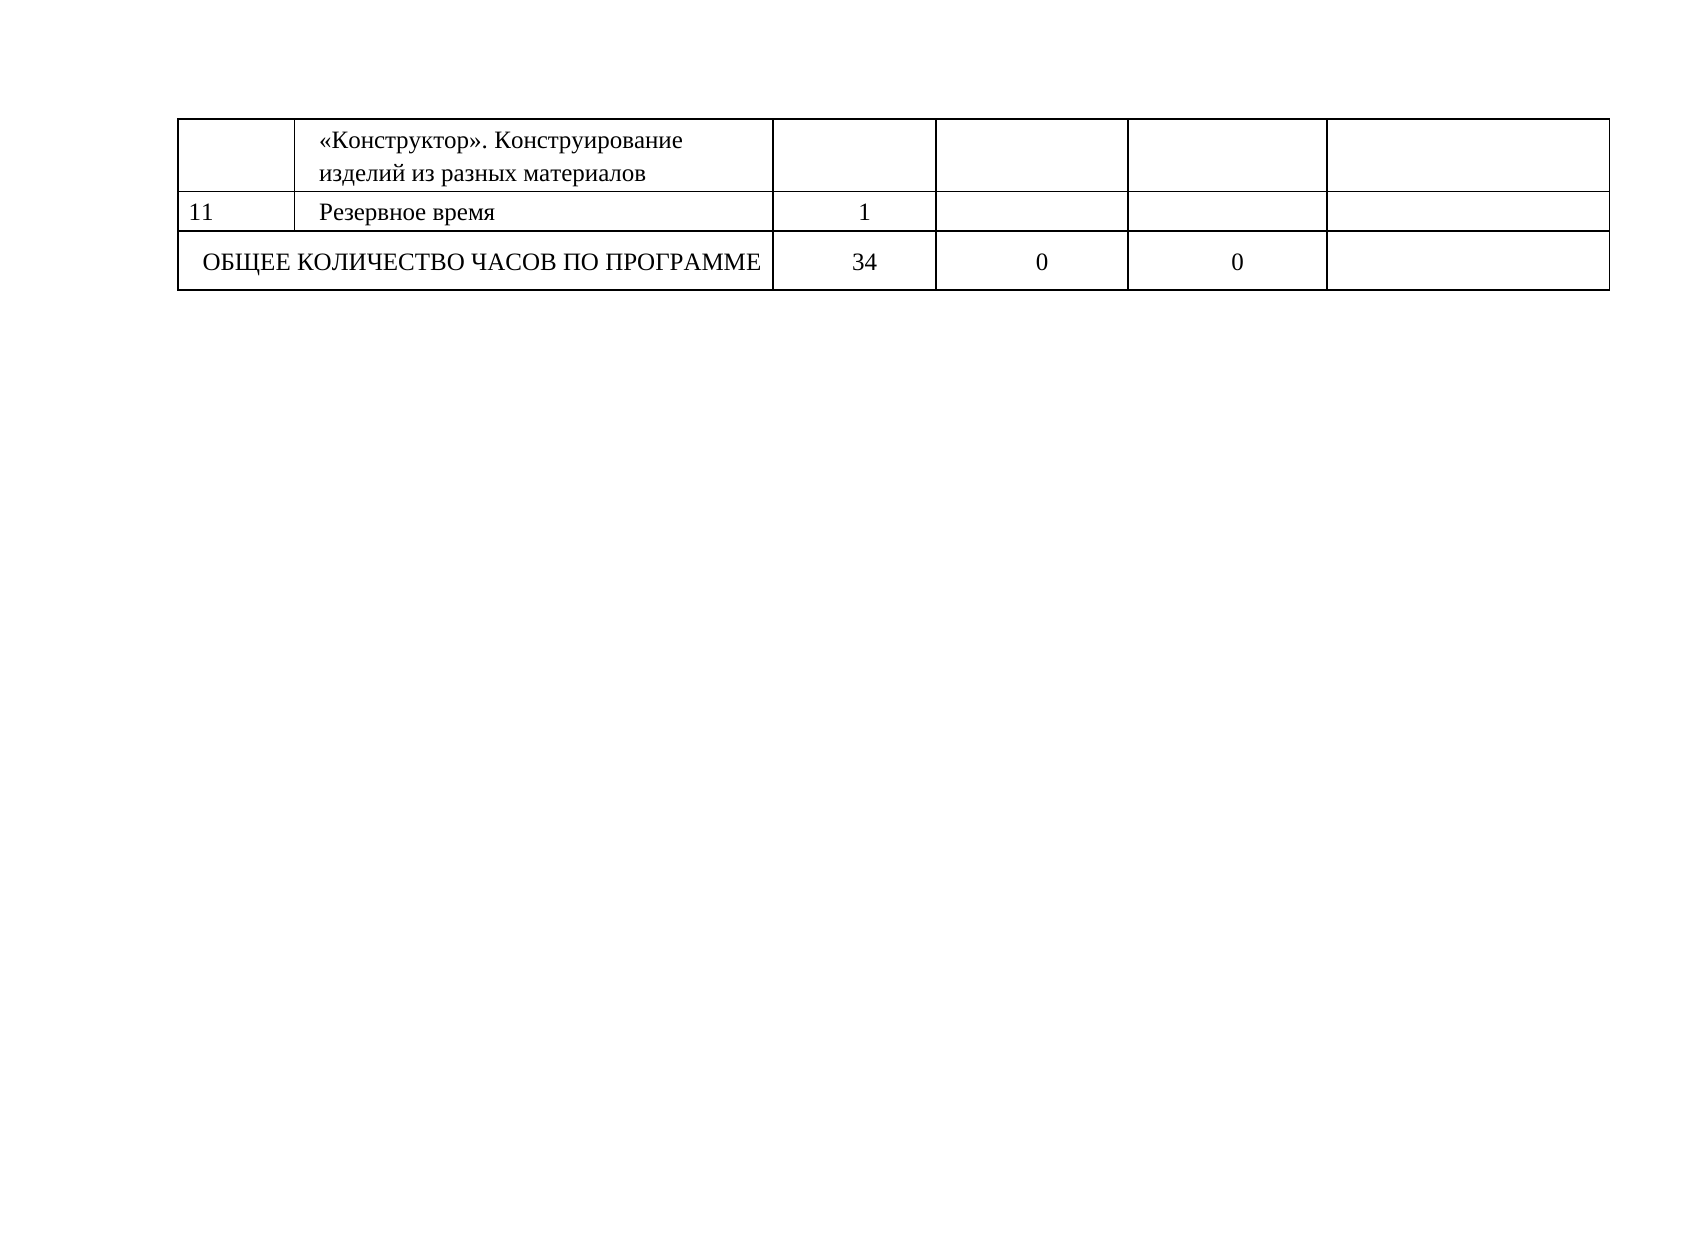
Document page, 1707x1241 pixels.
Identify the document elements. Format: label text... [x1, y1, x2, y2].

table_cell [1129, 120, 1326, 191]
table_cell 10 [179, 120, 294, 191]
table_cell [937, 192, 1127, 230]
table_cell [1328, 192, 1609, 230]
table_cell 1 [774, 192, 935, 230]
table_cell 0 [937, 232, 1127, 289]
table_cell [1328, 232, 1609, 289]
table_cell [1129, 192, 1326, 230]
table_cell 34 [774, 232, 935, 289]
table_cell [937, 120, 1127, 191]
table_cell ОБЩЕЕ КОЛИЧЕСТВО ЧАСОВ ПО ПРОГРАММЕ [179, 232, 772, 289]
table_cell 6 [774, 120, 935, 191]
table_cell Резервное время [295, 192, 772, 230]
table_cell 11 [179, 192, 294, 230]
table_cell [1328, 120, 1609, 191]
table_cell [295, 120, 772, 191]
table_cell 0 [1129, 232, 1326, 289]
